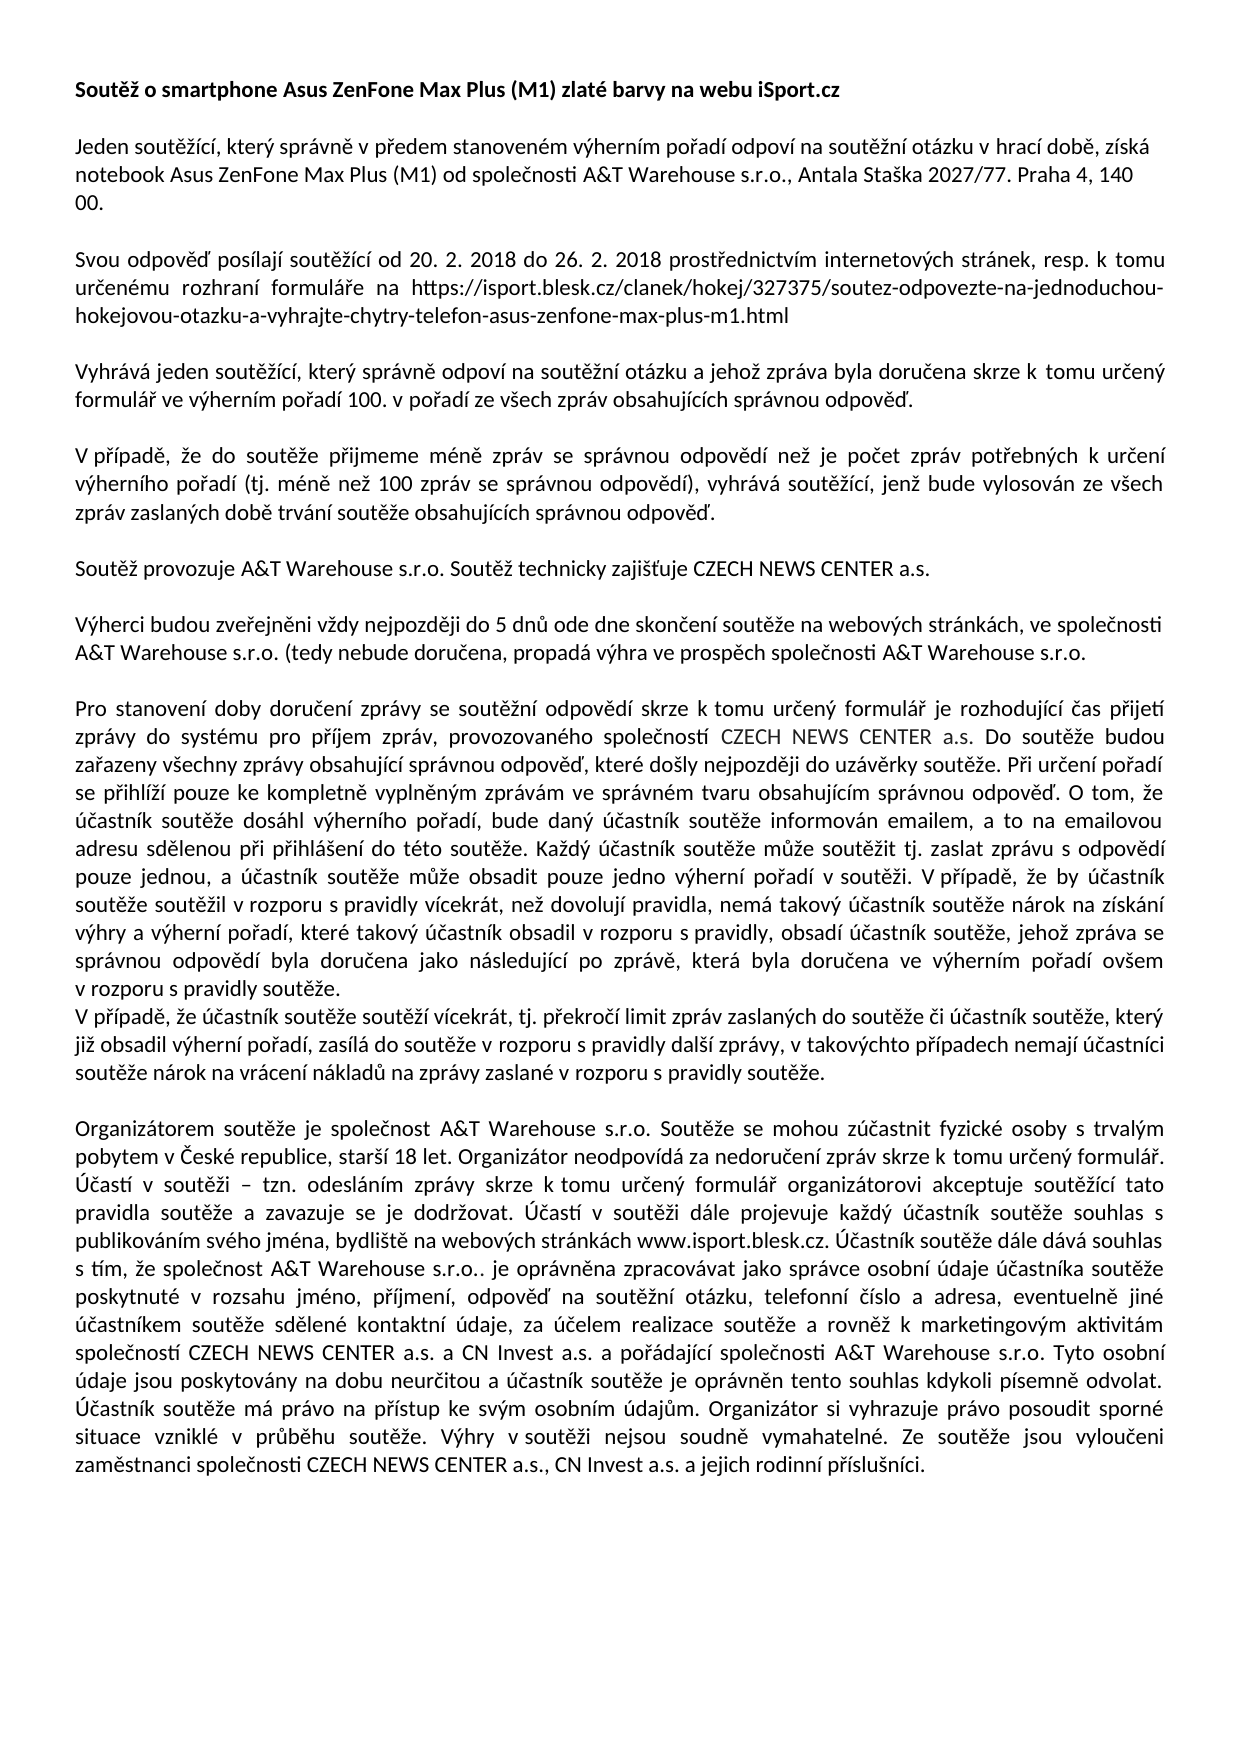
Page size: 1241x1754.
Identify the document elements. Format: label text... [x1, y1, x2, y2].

text Svou odpověď posílají soutěžící od 20. 2. 2018 do 26. 2. 2018 prostřednictvím internetových stránek, resp. k tomu určenému rozhraní formuláře na https://isport.blesk.cz/clanek/hokej/327375/soutez-odpovezte-na-jednoduchou-hokejovou-otazku-a-vyhrajte-chytry-telefon-asus-zenfone-max-plus-m1.html [75, 245, 1165, 329]
text Výherci budou zveřejněni vždy nejpozději do 5 dnů ode dne skončení soutěže na webových stránkách, ve společnosti A&T Warehouse s.r.o. (tedy nebude doručena, propadá výhra ve prospěch společnosti A&T Warehouse s.r.o. [75, 610, 1165, 666]
text Pro stanovení doby doručení zprávy se soutěžní odpovědí skrze k tomu určený formulář je rozhodující čas přijetí zprávy do systému pro příjem zpráv, provozovaného společností CZECH NEWS CENTER a.s. Do soutěže budou zařazeny všechny zprávy obsahující správnou odpověď, které došly nejpozději do uzávěrky soutěže. Při určení pořadí se přihlíží pouze ke kompletně vyplněným zprávám ve správném tvaru obsahujícím správnou odpověď. O tom, že účastník soutěže dosáhl výherního pořadí, bude daný účastník soutěže informován emailem, a to na emailovou adresu sdělenou při přihlášení do této soutěže. Každý účastník soutěže může soutěžit tj. zaslat zprávu s odpovědí pouze jednou, a účastník soutěže může obsadit pouze jedno výherní pořadí v soutěži. V případě, že by účastník soutěže soutěžil v rozporu s pravidly vícekrát, než dovolují pravidla, nemá takový účastník soutěže nárok na získání výhry a výherní pořadí, které takový účastník obsadil v rozporu s pravidly, obsadí účastník soutěže, jehož zpráva se správnou odpovědí byla doručena jako následující po zprávě, která byla doručena ve výherním pořadí ovšem v rozporu s pravidly soutěže. [75, 694, 1165, 1002]
text Soutěž o smartphone Asus ZenFone Max Plus (M1) zlaté barvy na webu iSport.cz [75, 75, 1165, 103]
text Jeden soutěžící, který správně v předem stanoveném výherním pořadí odpoví na soutěžní otázku v hrací době, získá notebook Asus ZenFone Max Plus (M1) od společnosti A&T Warehouse s.r.o., Antala Staška 2027/77. Praha 4, 140 00. [75, 132, 1165, 216]
text Vyhrává jeden soutěžící, který správně odpoví na soutěžní otázku a jehož zpráva byla doručena skrze k tomu určený formulář ve výherním pořadí 100. v pořadí ze všech zpráv obsahujících správnou odpověď. [75, 357, 1165, 413]
text V případě, že do soutěže přijmeme méně zpráv se správnou odpovědí než je počet zpráv potřebných k určení výherního pořadí (tj. méně než 100 zpráv se správnou odpovědí), vyhrává soutěžící, jenž bude vylosován ze všech zpráv zaslaných době trvání soutěže obsahujících správnou odpověď. [75, 442, 1165, 526]
text Soutěž provozuje A&T Warehouse s.r.o. Soutěž technicky zajišťuje CZECH NEWS CENTER a.s. [75, 554, 1165, 582]
text Organizátorem soutěže je společnost A&T Warehouse s.r.o. Soutěže se mohou zúčastnit fyzické osoby s trvalým pobytem v České republice, starší 18 let. Organizátor neodpovídá za nedoručení zpráv skrze k tomu určený formulář. Účastí v soutěži – tzn. odesláním zprávy skrze k tomu určený formulář organizátorovi akceptuje soutěžící tato pravidla soutěže a zavazuje se je dodržovat. Účastí v soutěži dále projevuje každý účastník soutěže souhlas s publikováním svého jména, bydliště na webových stránkách www.isport.blesk.cz. Účastník soutěže dále dává souhlas s tím, že společnost A&T Warehouse s.r.o.. je oprávněna zpracovávat jako správce osobní údaje účastníka soutěže poskytnuté v rozsahu jméno, příjmení, odpověď na soutěžní otázku, telefonní číslo a adresa, eventuelně jiné účastníkem soutěže sdělené kontaktní údaje, za účelem realizace soutěže a rovněž k marketingovým aktivitám společností CZECH NEWS CENTER a.s. a CN Invest a.s. a pořádající společnosti A&T Warehouse s.r.o. Tyto osobní údaje jsou poskytovány na dobu neurčitou a účastník soutěže je oprávněn tento souhlas kdykoli písemně odvolat. Účastník soutěže má právo na přístup ke svým osobním údajům. Organizátor si vyhrazuje právo posoudit sporné situace vzniklé v průběhu soutěže. Výhry v soutěži nejsou soudně vymahatelné. Ze soutěže jsou vyloučeni zaměstnanci společnosti CZECH NEWS CENTER a.s., CN Invest a.s. a jejich rodinní příslušníci. [75, 1114, 1165, 1478]
text V případě, že účastník soutěže soutěží vícekrát, tj. překročí limit zpráv zaslaných do soutěže či účastník soutěže, který již obsadil výherní pořadí, zasílá do soutěže v rozporu s pravidly další zprávy, v takovýchto případech nemají účastníci soutěže nárok na vrácení nákladů na zprávy zaslané v rozporu s pravidly soutěže. [75, 1002, 1165, 1086]
